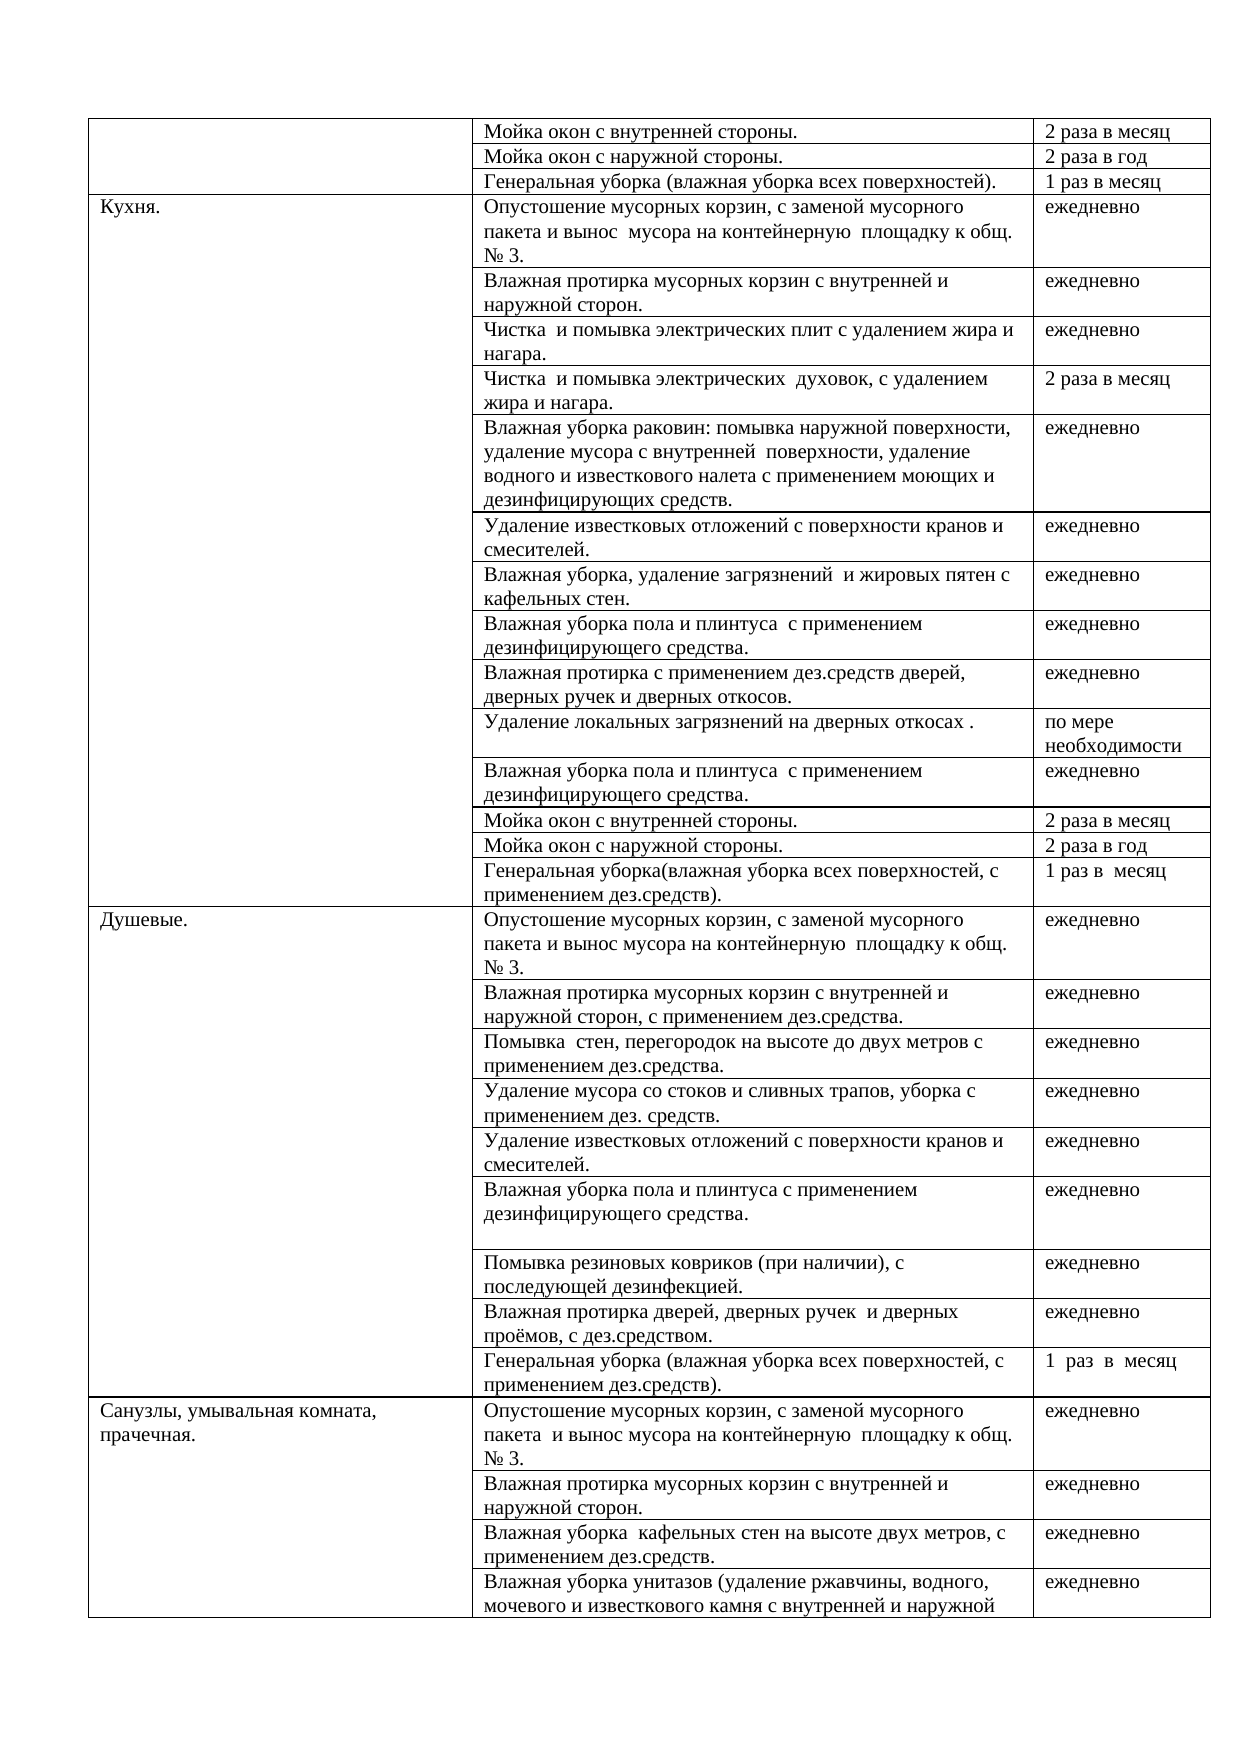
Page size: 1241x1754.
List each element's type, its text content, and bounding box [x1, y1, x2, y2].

table_cell ежедневно [1034, 907, 1210, 979]
table_cell ежедневно [1034, 1029, 1210, 1077]
table_cell 2 раза в год [1034, 144, 1210, 168]
table_cell ежедневно [1034, 1079, 1210, 1127]
table_cell ежедневно [1034, 1177, 1210, 1249]
table_cell Влажная уборка раковин: помывка наружной поверхности, удаление мусора с внутренней поверхности, удаление водного и известкового налета с применением моющих и дезинфицирующих средств. [473, 415, 1033, 511]
table_cell Влажная протирка с применением дез.средств дверей, дверных ручек и дверных откосов. [473, 660, 1033, 708]
table_cell Влажная протирка мусорных корзин с внутренней и наружной сторон. [473, 1471, 1033, 1519]
table_cell по мере необходимости [1034, 709, 1210, 757]
table_cell 2 раза в месяц [1034, 366, 1210, 414]
table_cell Опустошение мусорных корзин, с заменой мусорного пакета и вынос мусора на контейнерную площадку к общ. № 3. [473, 907, 1033, 979]
table_cell ежедневно [1034, 758, 1210, 806]
table_cell Опустошение мусорных корзин, с заменой мусорного пакета и вынос мусора на контейнерную площадку к общ. № 3. [473, 195, 1033, 267]
table_cell 1 раз в месяц [1034, 1348, 1210, 1396]
table_cell ежедневно [1034, 513, 1210, 561]
table_cell ежедневно [1034, 195, 1210, 267]
table_cell 1 раз в месяц [1034, 169, 1210, 193]
table_cell Удаление известковых отложений с поверхности кранов и смесителей. [473, 513, 1033, 561]
table_cell ежедневно [1034, 980, 1210, 1028]
table_cell ежедневно [1034, 1569, 1210, 1617]
table_cell Санузлы, умывальная комната, прачечная. [89, 1398, 472, 1617]
table_cell Влажная протирка мусорных корзин с внутренней и наружной сторон. [473, 268, 1033, 316]
table_cell ежедневно [1034, 317, 1210, 365]
table_cell Влажная уборка, удаление загрязнений и жировых пятен с кафельных стен. [473, 562, 1033, 610]
table_cell Мойка окон с наружной стороны. [473, 833, 1033, 857]
table_cell Удаление мусора со стоков и сливных трапов, уборка с применением дез. средств. [473, 1079, 1033, 1127]
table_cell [473, 1569, 1033, 1617]
table_cell Влажная уборка кафельных стен на высоте двух метров, с применением дез.средств. [473, 1520, 1033, 1568]
table_cell 2 раза в месяц [1034, 119, 1210, 143]
table_cell Кухня. [89, 195, 472, 906]
table_cell Опустошение мусорных корзин, с заменой мусорного пакета и вынос мусора на контейнерную площадку к общ. № 3. [473, 1398, 1033, 1470]
table_cell Чистка и помывка электрических духовок, с удалением жира и нагара. [473, 366, 1033, 414]
table_cell ежедневно [1034, 1299, 1210, 1347]
table_cell Удаление известковых отложений с поверхности кранов и смесителей. [473, 1128, 1033, 1176]
table_cell ежедневно [1034, 1520, 1210, 1568]
table_cell ежедневно [1034, 1471, 1210, 1519]
table_cell 2 раза в год [1034, 833, 1210, 857]
table_cell Влажная уборка пола и плинтуса с применением дезинфицирующего средства. [473, 611, 1033, 659]
table_cell Помывка резиновых ковриков (при наличии), с последующей дезинфекцией. [473, 1250, 1033, 1298]
table_cell Генеральная уборка (влажная уборка всех поверхностей). [473, 169, 1033, 193]
table_cell Мойка окон с внутренней стороны. [473, 808, 1033, 832]
table_cell ежедневно [1034, 660, 1210, 708]
table_cell 2 раза в месяц [1034, 808, 1210, 832]
table_cell Удаление локальных загрязнений на дверных откосах . [473, 709, 1033, 757]
table_cell Влажная уборка пола и плинтуса с применением дезинфицирующего средства. [473, 758, 1033, 806]
table_cell Влажная протирка дверей, дверных ручек и дверных проёмов, с дез.средством. [473, 1299, 1033, 1347]
table_cell Душевые. [89, 907, 472, 1396]
table_cell Помывка стен, перегородок на высоте до двух метров с применением дез.средства. [473, 1029, 1033, 1077]
table_cell Генеральная уборка(влажная уборка всех поверхностей, с применением дез.средств). [473, 858, 1033, 906]
table_cell Мойка окон с внутренней стороны. [473, 119, 1033, 143]
table_cell Влажная протирка мусорных корзин с внутренней и наружной сторон, с применением дез.средства. [473, 980, 1033, 1028]
table_cell ежедневно [1034, 1128, 1210, 1176]
table_cell ежедневно [1034, 1398, 1210, 1470]
table_cell Влажная уборка пола и плинтуса с применением дезинфицирующего средства. [473, 1177, 1033, 1249]
table_cell ежедневно [1034, 268, 1210, 316]
table_cell 1 раз в месяц [1034, 858, 1210, 906]
table_cell Генеральная уборка (влажная уборка всех поверхностей, с применением дез.средств). [473, 1348, 1033, 1396]
table_cell Чистка и помывка электрических плит с удалением жира и нагара. [473, 317, 1033, 365]
table_cell ежедневно [1034, 415, 1210, 511]
table_cell ежедневно [1034, 562, 1210, 610]
table_cell ежедневно [1034, 611, 1210, 659]
table_cell ежедневно [1034, 1250, 1210, 1298]
table_cell Мойка окон с наружной стороны. [473, 144, 1033, 168]
